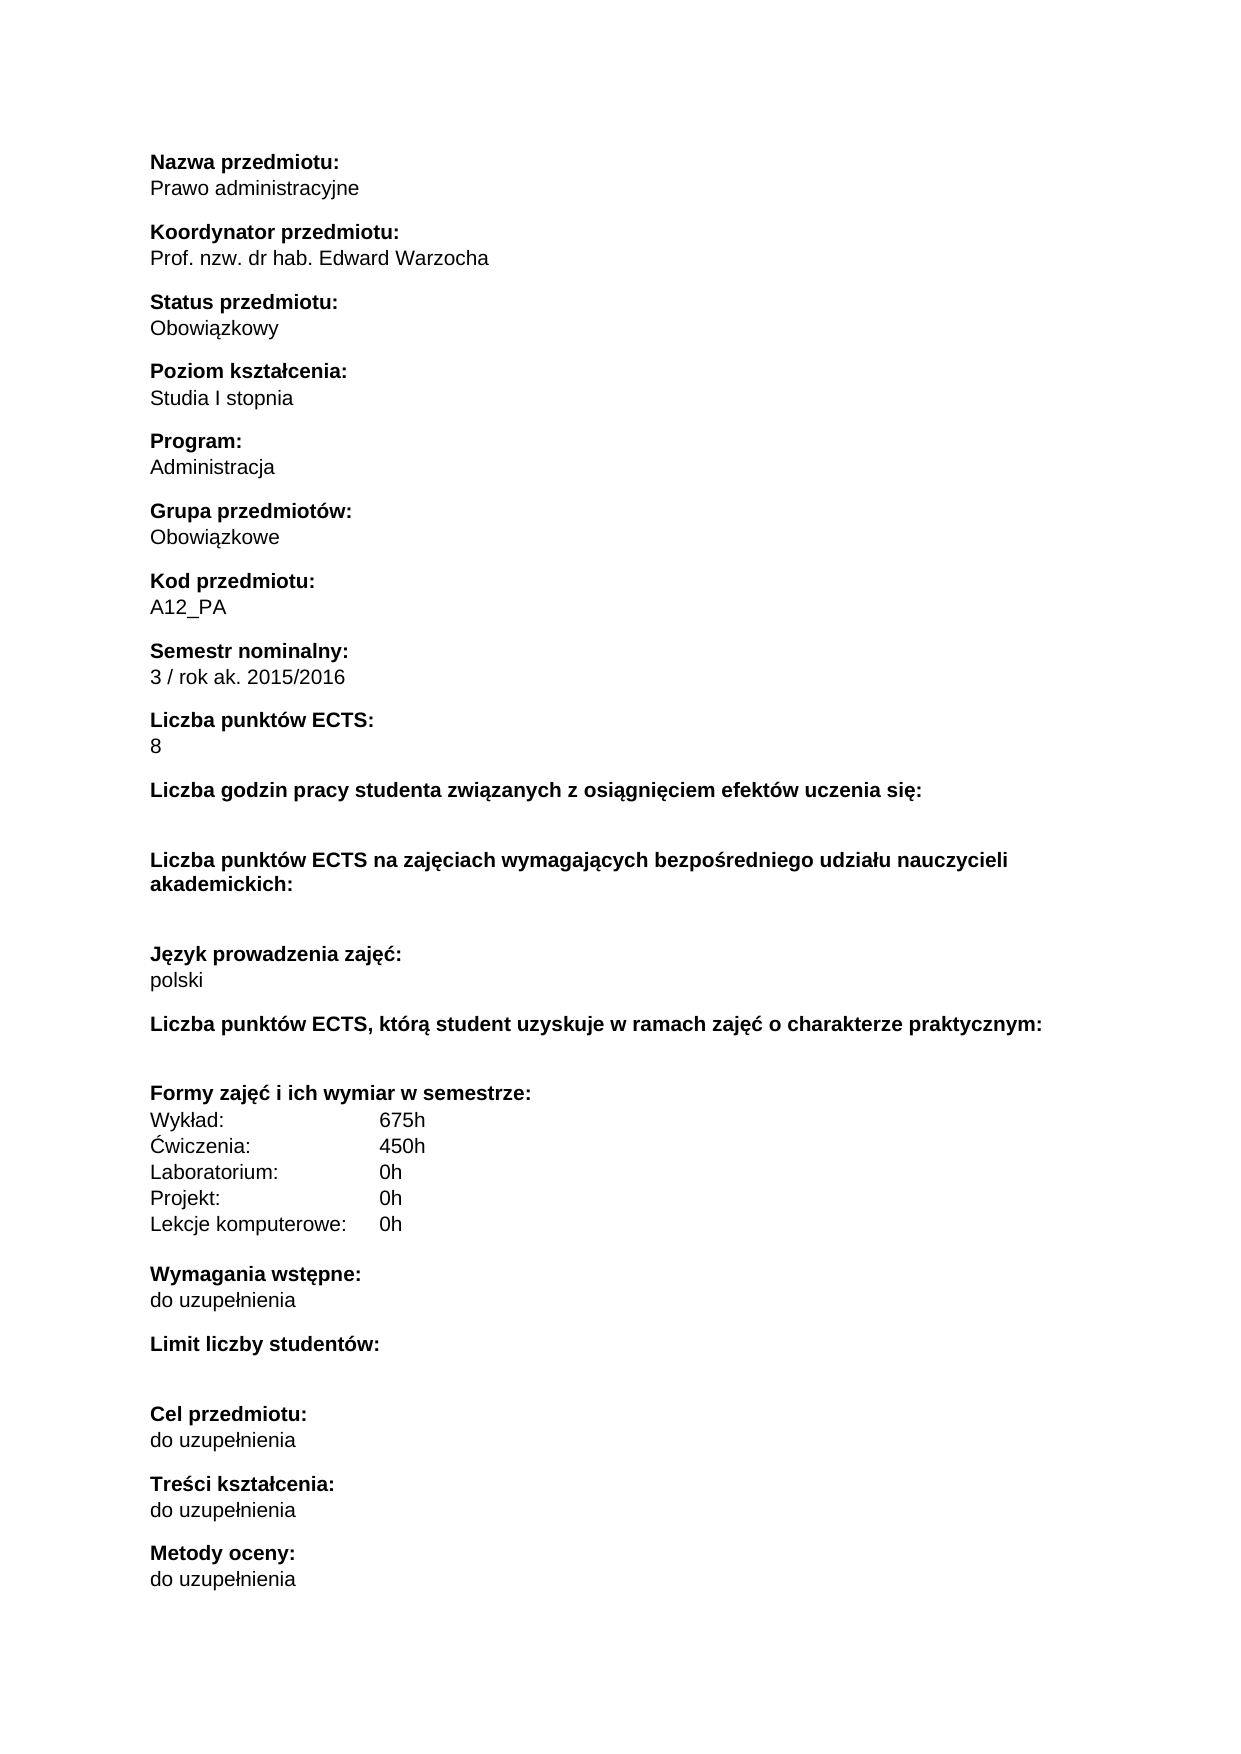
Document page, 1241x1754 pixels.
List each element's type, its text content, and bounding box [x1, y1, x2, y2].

text do uzupełnienia [150, 1288, 1090, 1312]
text Formy zajęć i ich wymiar w semestrze: [150, 1081, 1090, 1105]
text Metody oceny: [150, 1541, 1090, 1565]
table_cell 0h [369, 1210, 597, 1236]
text do uzupełnienia [150, 1428, 1090, 1452]
text Koordynator przedmiotu: [150, 220, 1090, 244]
text A12_PA [150, 595, 1090, 619]
table_cell 450h [369, 1132, 597, 1158]
text Treści kształcenia: [150, 1471, 1090, 1495]
text Obowiązkowe [150, 525, 1090, 549]
text do uzupełnienia [150, 1497, 1090, 1521]
text Program: [150, 429, 1090, 453]
text Semestr nominalny: [150, 638, 1090, 662]
text Liczba godzin pracy studenta związanych z osiągnięciem efektów uczenia się: [150, 778, 1090, 802]
text Limit liczby studentów: [150, 1332, 1090, 1356]
text Kod przedmiotu: [150, 569, 1090, 593]
text Prawo administracyjne [150, 176, 1090, 200]
text Obowiązkowy [150, 316, 1090, 339]
table_cell Projekt: [140, 1186, 367, 1210]
table_cell 0h [369, 1184, 597, 1210]
text Język prowadzenia zajęć: [150, 942, 1090, 966]
text Nazwa przedmiotu: [150, 150, 1090, 174]
table_header Wykład: [140, 1108, 367, 1132]
text Status przedmiotu: [150, 289, 1090, 313]
table_cell Ćwiczenia: [140, 1134, 367, 1158]
text Grupa przedmiotów: [150, 499, 1090, 523]
text Poziom kształcenia: [150, 359, 1090, 383]
text Studia I stopnia [150, 385, 1090, 409]
table_cell Laboratorium: [140, 1160, 367, 1184]
text Liczba punktów ECTS na zajęciach wymagających bezpośredniego udziału nauczycieli akademickich: [150, 848, 1090, 896]
text polski [150, 968, 1090, 992]
text Liczba punktów ECTS, którą student uzyskuje w ramach zajęć o charakterze praktycznym: [150, 1011, 1090, 1035]
text Wymagania wstępne: [150, 1262, 1090, 1286]
text Prof. nzw. dr hab. Edward Warzocha [150, 246, 1090, 270]
text Cel przedmiotu: [150, 1402, 1090, 1426]
text do uzupełnienia [150, 1567, 1090, 1591]
text Administracja [150, 455, 1090, 479]
text 3 / rok ak. 2015/2016 [150, 664, 1090, 688]
table_cell Lekcje komputerowe: [140, 1212, 367, 1236]
text 8 [150, 734, 1090, 758]
text Liczba punktów ECTS: [150, 708, 1090, 732]
table_header 675h [369, 1108, 597, 1132]
table_cell 0h [369, 1158, 597, 1184]
